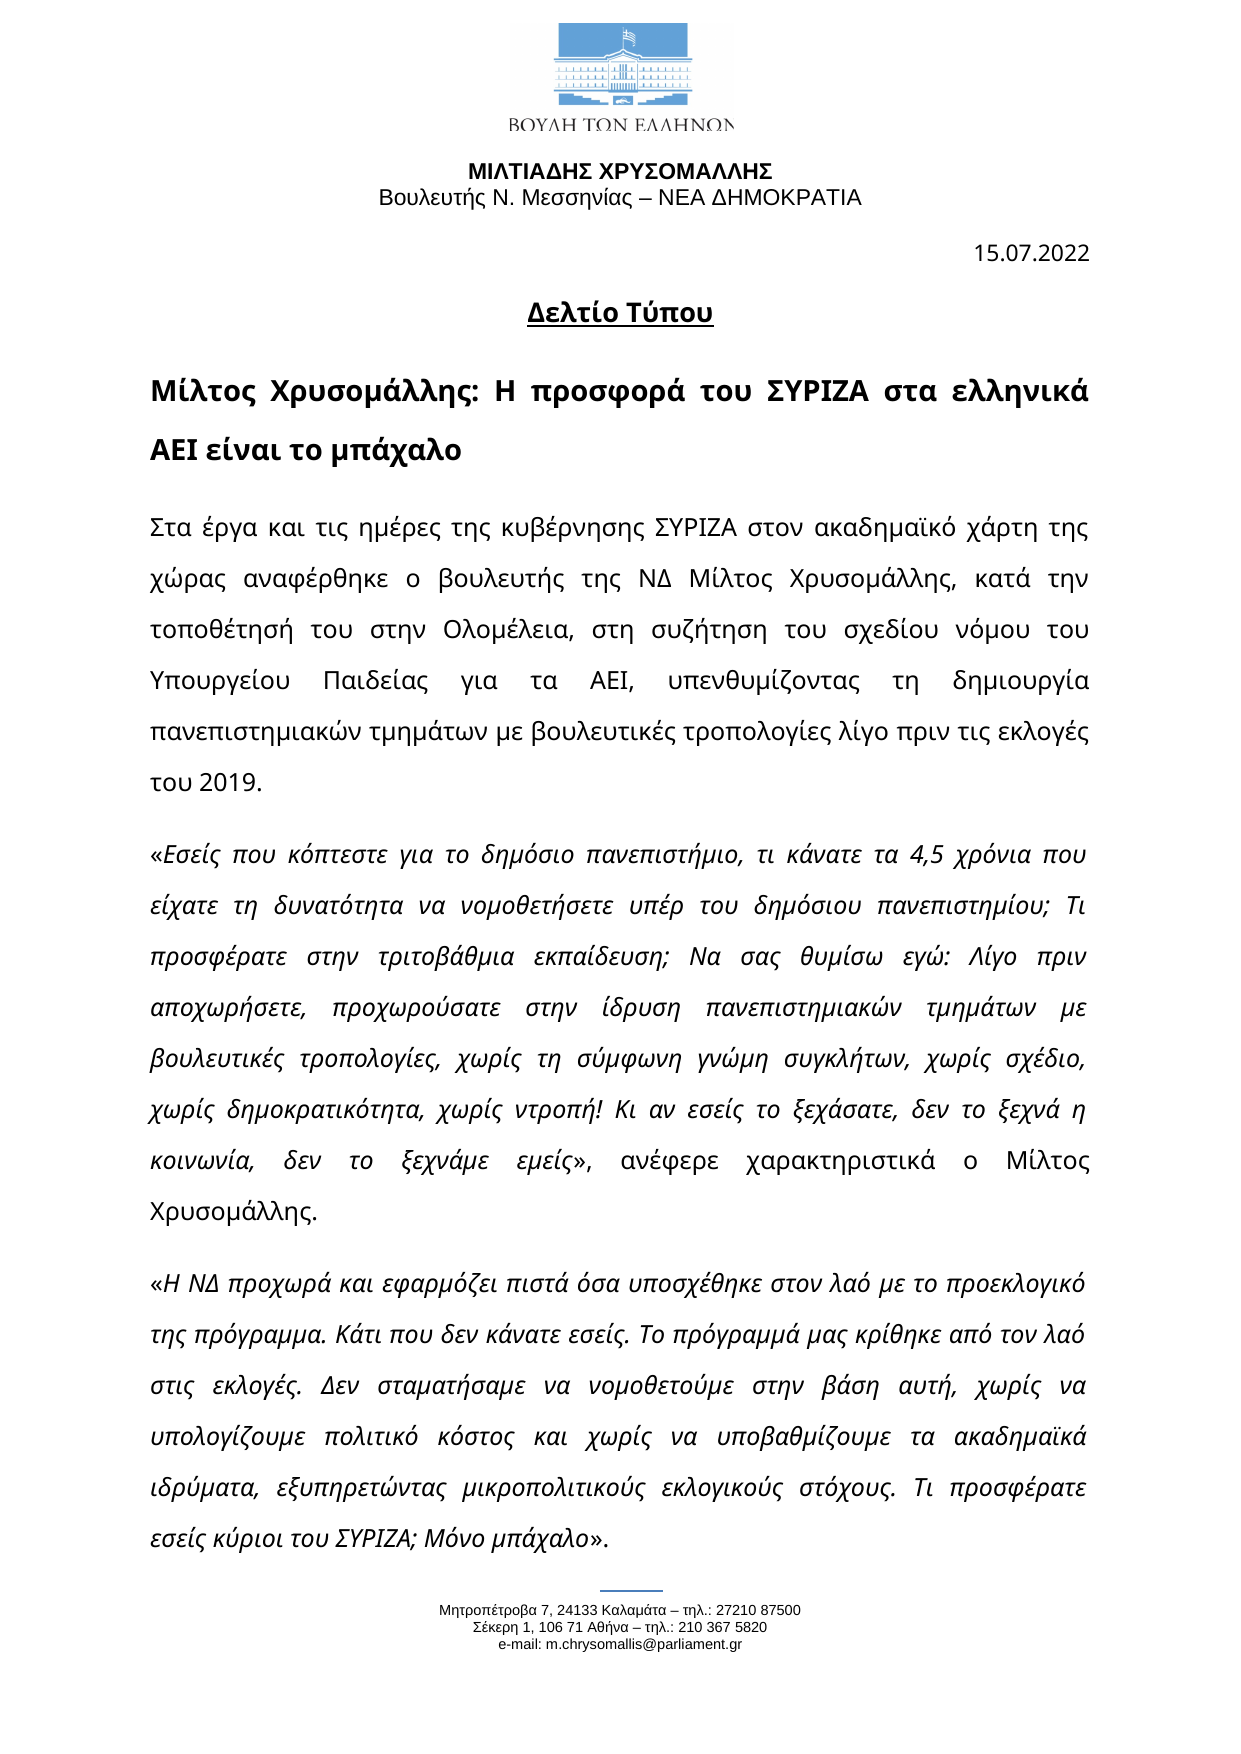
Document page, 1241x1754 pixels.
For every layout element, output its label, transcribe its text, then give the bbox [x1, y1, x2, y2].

text Μίλτος Χρυσομάλλης: Η προσφορά του ΣΥΡΙΖΑ στα ελληνικά ΑΕΙ είναι το μπάχαλο [150, 370, 1090, 469]
text «Εσείς που κόπτεστε για το δημόσιο πανεπιστήμιο, τι κάνατε τα 4,5 χρόνια που είχατε τη δυνατότητα να νομοθετήσετε υπέρ του δημόσιου πανεπιστημίου; Τι προσφέρατε στην τριτοβάθμια εκπαίδευση; Να σας θυμίσω εγώ: Λίγο πριν αποχωρήσετε, προχωρούσατε στην ίδρυση πανεπιστημιακών τμημάτων με βουλευτικές τροπολογίες, χωρίς τη σύμφωνη γνώμη συγκλήτων, χωρίς σχέδιο, χωρίς δημοκρατικότητα, χωρίς ντροπή! Κι αν εσείς το ξεχάσατε, δεν το ξεχνά η κοινωνία, δεν το ξεχνάμε εμείς», ανέφερε χαρακτηριστικά ο Μίλτος Χρυσομάλλης. [150, 837, 1090, 1228]
text 15.07.2022 [150, 237, 1090, 268]
text «Η ΝΔ προχωρά και εφαρμόζει πιστά όσα υποσχέθηκε στον λαό με το προεκλογικό της πρόγραμμα. Κάτι που δεν κάνατε εσείς. Το πρόγραμμά μας κρίθηκε από τον λαό στις εκλογές. Δεν σταματήσαμε να νομοθετούμε στην βάση αυτή, χωρίς να υπολογίζουμε πολιτικό κόστος και χωρίς να υποβαθμίζουμε τα ακαδημαϊκά ιδρύματα, εξυπηρετώντας μικροπολιτικούς εκλογικούς στόχους. Τι προσφέρατε εσείς κύριοι του ΣΥΡΙΖΑ; Μόνο μπάχαλο». [150, 1266, 1090, 1555]
text Στα έργα και τις ημέρες της κυβέρνησης ΣΥΡΙΖΑ στον ακαδημαϊκό χάρτη της χώρας αναφέρθηκε ο βουλευτής της ΝΔ Μίλτος Χρυσομάλλης, κατά την τοποθέτησή του στην Ολομέλεια, στη συζήτηση του σχεδίου νόμου του Υπουργείου Παιδείας για τα ΑΕΙ, υπενθυμίζοντας τη δημιουργία πανεπιστημιακών τμημάτων με βουλευτικές τροπολογίες λίγο πριν τις εκλογές του 2019. [150, 510, 1090, 799]
text Δελτίο Τύπου [150, 294, 1090, 331]
picture [508, 23, 734, 130]
